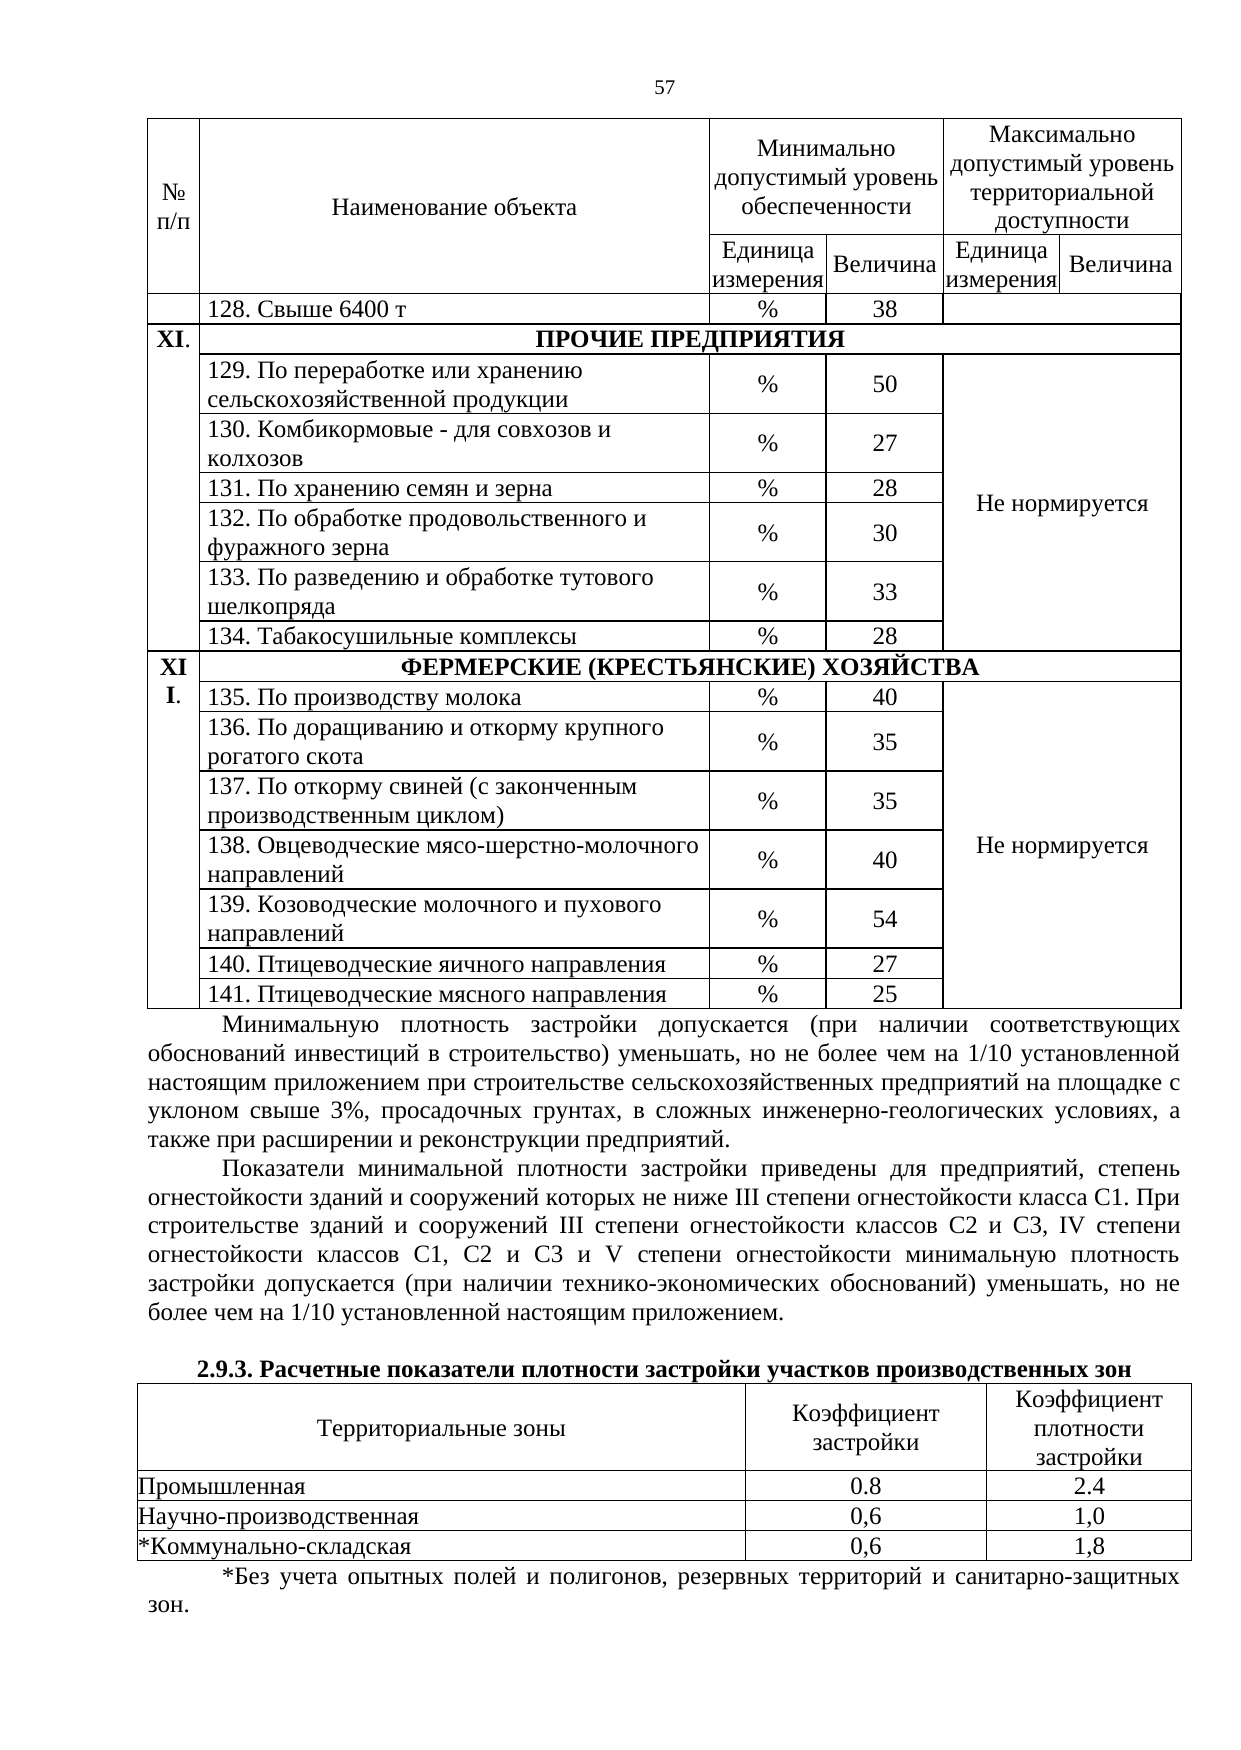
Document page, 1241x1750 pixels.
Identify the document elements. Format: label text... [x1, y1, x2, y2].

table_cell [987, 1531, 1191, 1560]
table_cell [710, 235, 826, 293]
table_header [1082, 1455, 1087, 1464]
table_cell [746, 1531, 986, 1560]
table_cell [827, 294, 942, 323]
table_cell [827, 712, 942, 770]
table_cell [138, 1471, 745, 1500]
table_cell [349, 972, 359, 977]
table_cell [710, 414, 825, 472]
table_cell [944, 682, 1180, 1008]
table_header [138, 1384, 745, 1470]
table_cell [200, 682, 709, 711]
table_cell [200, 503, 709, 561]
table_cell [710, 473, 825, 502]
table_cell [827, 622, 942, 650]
text Минимальную плотность застройки допускается (при наличии соответствующих обоснований инвестиций в строительство) уменьшать, но не более чем на 1/10 установленной настоящим приложением при строительстве сельскохозяйственных предприятий на площадке с уклоном свыше 3%, просадочных грунтах, в сложных инженерно-геологических условиях, а также при расширении и реконструкции предприятий. [148, 1009, 1181, 1153]
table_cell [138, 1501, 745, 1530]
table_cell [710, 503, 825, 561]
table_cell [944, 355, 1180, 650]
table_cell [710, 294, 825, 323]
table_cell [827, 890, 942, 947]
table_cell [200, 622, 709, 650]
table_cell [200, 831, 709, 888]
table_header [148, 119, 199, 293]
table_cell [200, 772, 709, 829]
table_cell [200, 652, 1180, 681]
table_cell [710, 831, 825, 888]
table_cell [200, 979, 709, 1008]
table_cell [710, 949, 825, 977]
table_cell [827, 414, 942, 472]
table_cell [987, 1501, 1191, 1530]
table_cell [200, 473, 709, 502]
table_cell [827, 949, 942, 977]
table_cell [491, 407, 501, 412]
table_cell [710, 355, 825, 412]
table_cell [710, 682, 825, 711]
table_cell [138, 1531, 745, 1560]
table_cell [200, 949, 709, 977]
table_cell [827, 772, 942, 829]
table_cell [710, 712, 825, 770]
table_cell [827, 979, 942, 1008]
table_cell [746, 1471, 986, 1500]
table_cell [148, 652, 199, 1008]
text *Без учета опытных полей и полигонов, резервных территорий и санитарно-защитных зон. [148, 1561, 1181, 1618]
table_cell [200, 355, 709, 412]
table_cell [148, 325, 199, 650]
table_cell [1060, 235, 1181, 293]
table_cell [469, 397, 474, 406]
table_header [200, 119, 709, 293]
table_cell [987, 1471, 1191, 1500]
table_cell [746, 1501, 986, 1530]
text 2.9.3. Расчетные показатели плотности застройки участков производственных зон [148, 1354, 1181, 1383]
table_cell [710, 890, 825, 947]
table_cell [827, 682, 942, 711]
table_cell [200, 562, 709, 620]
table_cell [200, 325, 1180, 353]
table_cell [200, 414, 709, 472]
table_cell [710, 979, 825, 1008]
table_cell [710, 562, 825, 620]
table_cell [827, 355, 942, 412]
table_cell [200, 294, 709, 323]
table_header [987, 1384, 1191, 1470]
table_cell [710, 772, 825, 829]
text Показатели минимальной плотности застройки приведены для предприятий, степень огнестойкости зданий и сооружений которых не ниже III степени огнестойкости класса С1. При строительстве зданий и сооружений III степени огнестойкости классов С2 и С3, IV степени огнестойкости классов C1, С2 и С3 и V степени огнестойкости минимальную плотность застройки допускается (при наличии технико-экономических обоснований) уменьшать, но не более чем на 1/10 установленной настоящим приложением. [148, 1153, 1181, 1326]
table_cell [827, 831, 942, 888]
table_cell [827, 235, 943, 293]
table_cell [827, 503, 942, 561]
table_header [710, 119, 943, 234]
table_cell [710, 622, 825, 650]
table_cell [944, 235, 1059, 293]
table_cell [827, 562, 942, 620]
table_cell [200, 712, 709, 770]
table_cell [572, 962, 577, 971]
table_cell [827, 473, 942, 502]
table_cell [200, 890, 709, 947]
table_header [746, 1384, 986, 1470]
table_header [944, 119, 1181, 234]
